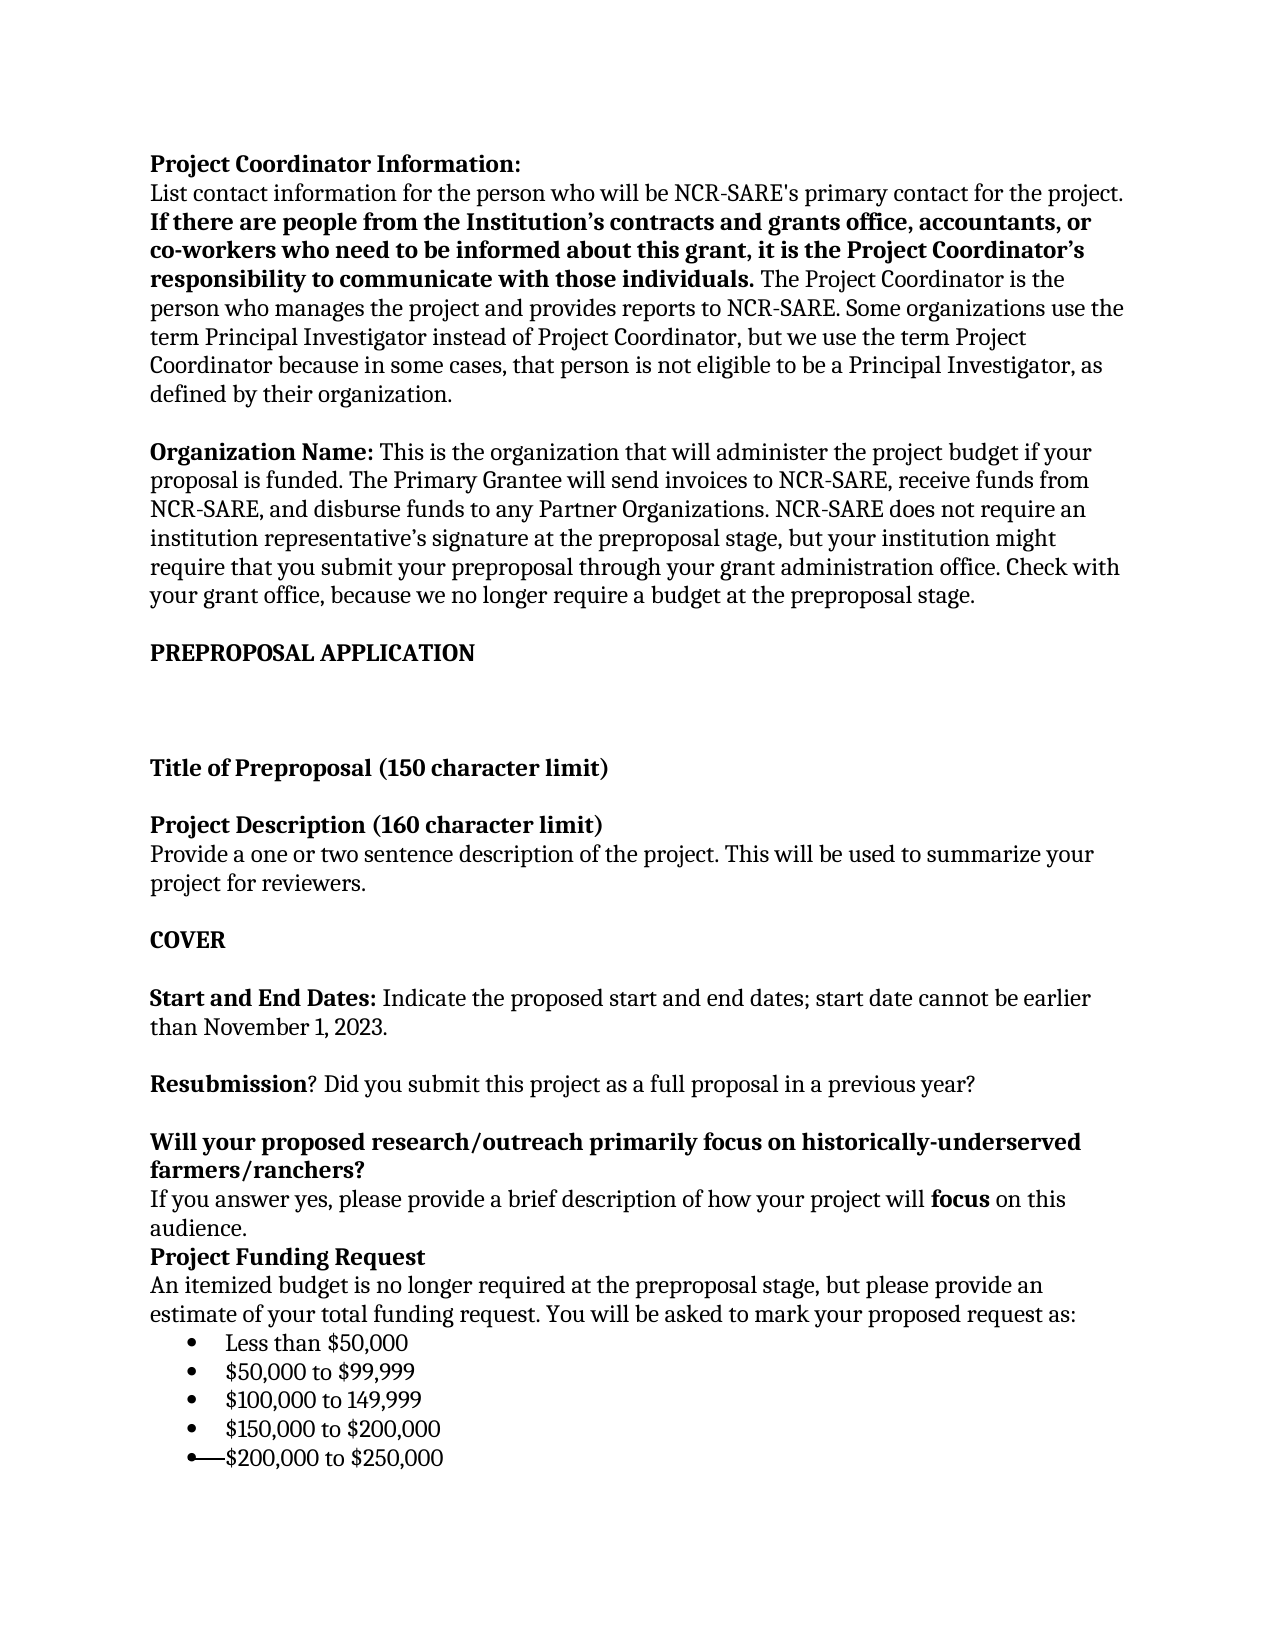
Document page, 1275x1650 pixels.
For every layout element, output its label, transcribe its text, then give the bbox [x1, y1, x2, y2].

list $50,000 to $99,999 [187, 1357, 1125, 1386]
list Less than $50,000 [187, 1329, 1125, 1357]
text Project Funding Request [150, 1242, 1125, 1271]
text Start and End Dates: Indicate the proposed start and end dates; start date cannot be earlier than November 1, 2023. [150, 984, 1125, 1041]
text If you answer yes, please provide a brief description of how your project will focus on this audience. [150, 1185, 1125, 1242]
text List contact information for the person who will be NCR-SARE's primary contact for the project. If there are people from the Institution’s contracts and grants office, accountants, or co-workers who need to be informed about this grant, it is the Project Coordinator’s responsibility to communicate with those individuals. The Project Coordinator is the person who manages the project and provides reports to NCR-SARE. Some organizations use the term Principal Investigator instead of Project Coordinator, but we use the term Project Coordinator because in some cases, that person is not eligible to be a Principal Investigator, as defined by their organization. [150, 179, 1125, 409]
text Resubmission? Did you submit this project as a full proposal in a previous year? [150, 1070, 1125, 1099]
text Project Description (160 character limit) [150, 811, 1125, 840]
text PREPROPOSAL APPLICATION [150, 639, 1125, 667]
text Title of Preproposal (150 character limit) [150, 754, 1125, 782]
text Will your proposed research/outreach primarily focus on historically-underserved farmers/ranchers? [150, 1127, 1125, 1185]
text An itemized budget is no longer required at the preproposal stage, but please provide an estimate of your total funding request. You will be asked to mark your proposed request as: [150, 1271, 1125, 1329]
text Project Coordinator Information: [150, 150, 1125, 179]
text Provide a one or two sentence description of the project. This will be used to summarize your project for reviewers. [150, 840, 1125, 897]
list $200,000 to $250,000 [187, 1444, 1125, 1472]
text Organization Name: This is the organization that will administer the project budget if your proposal is funded. The Primary Grantee will send invoices to NCR-SARE, receive funds from NCR-SARE, and disburse funds to any Partner Organizations. NCR-SARE does not require an institution representative’s signature at the preproposal stage, but your institution might require that you submit your preproposal through your grant administration office. Check with your grant office, because we no longer require a budget at the preproposal stage. [150, 437, 1125, 610]
text COVER [150, 926, 1125, 955]
list $150,000 to $200,000 [187, 1415, 1125, 1444]
list $100,000 to 149,999 [187, 1386, 1125, 1415]
